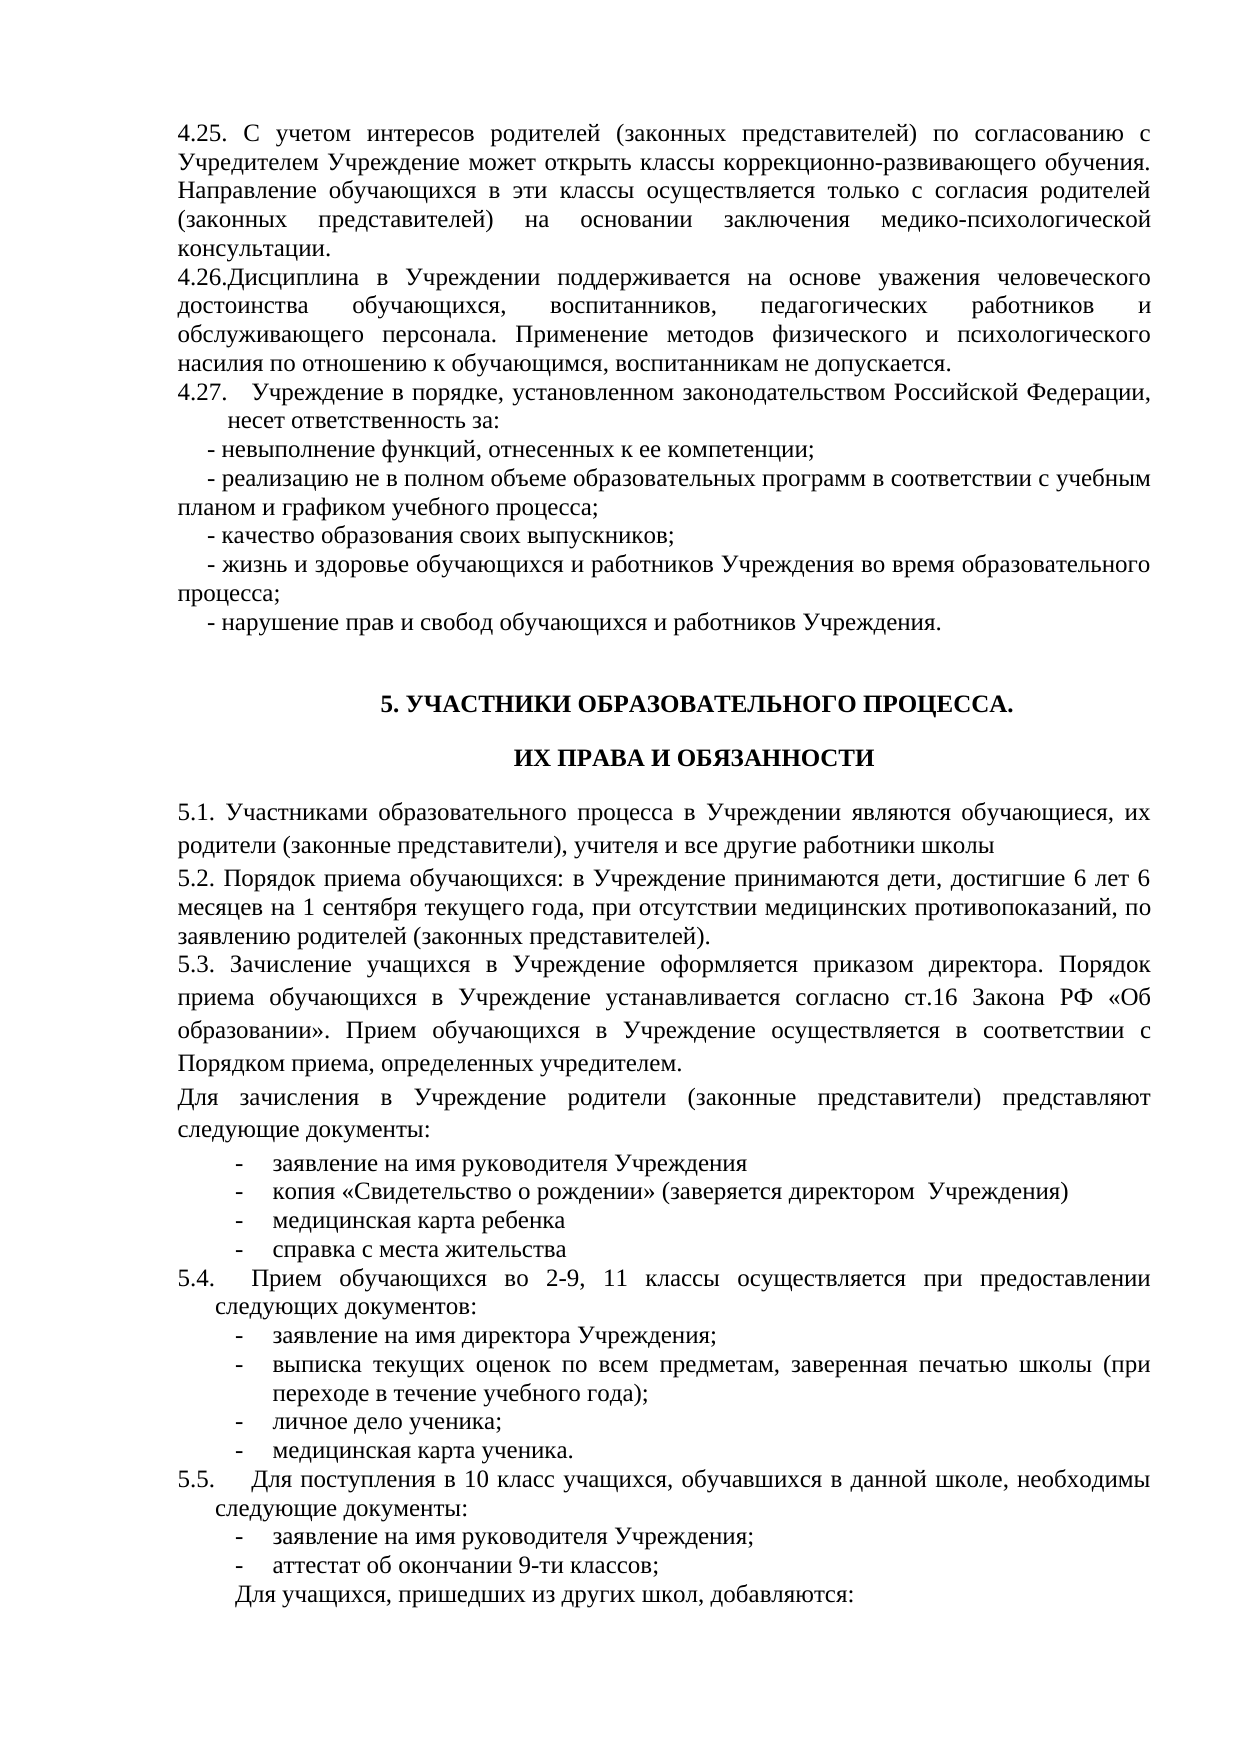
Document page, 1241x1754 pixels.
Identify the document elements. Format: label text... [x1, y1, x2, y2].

list заявление на имя руководителя Учреждения; [235, 1521, 1152, 1550]
text 4.25. С учетом интересов родителей (законных представителей) по согласованию с Учредителем Учреждение может открыть классы коррекционно-развивающего обучения. Направление обучающихся в эти классы осуществляется только с согласия родителей (законных представителей) на основании заключения медико-психологической консультации. [177, 118, 1152, 262]
list Прием обучающихся во 2-9, 11 классы осуществляется при предоставлении следующих документов: [177, 1263, 1152, 1320]
list медицинская карта ученика. [235, 1435, 1152, 1464]
text 5.3. Зачисление учащихся в Учреждение оформляется приказом директора. Порядок приема обучающихся в Учреждение устанавливается согласно ст.16 Закона РФ «Об образовании». Прием обучающихся в Учреждение осуществляется в соответствии с Порядком приема, определенных учредителем. [177, 949, 1152, 1077]
text - реализацию не в полном объеме образовательных программ в соответствии с учебным планом и графиком учебного процесса; [177, 463, 1152, 521]
list копия «Свидетельство о рождении» (заверяется директором Учреждения) [235, 1176, 1152, 1205]
list Учреждение в порядке, установленном законодательством Российской Федерации, несет ответственность за: [177, 377, 1152, 434]
text Для учащихся, пришедших из других школ, добавляются: [235, 1579, 1152, 1608]
text 4.26.Дисциплина в Учреждении поддерживается на основе уважения человеческого достоинства обучающихся, воспитанников, педагогических работников и обслуживающего персонала. Применение методов физического и психологического насилия по отношению к обучающимся, воспитанникам не допускается. [177, 262, 1152, 377]
text 5. УЧАСТНИКИ ОБРАЗОВАТЕЛЬНОГО ПРОЦЕССА. [177, 689, 1152, 718]
text - жизнь и здоровье обучающихся и работников Учреждения во время образовательного процесса; [177, 549, 1152, 607]
list медицинская карта ребенка [235, 1205, 1152, 1234]
text 5.1. Участниками образовательного процесса в Учреждении являются обучающиеся, их родители (законные представители), учителя и все другие работники школы [177, 797, 1152, 859]
list выписка текущих оценок по всем предметам, заверенная печатью школы (при переходе в течение учебного года); [235, 1349, 1152, 1406]
list заявление на имя директора Учреждения; [235, 1320, 1152, 1349]
text - нарушение прав и свобод обучающихся и работников Учреждения. [177, 607, 1152, 636]
list справка с места жительства [235, 1234, 1152, 1263]
text 5.2. Порядок приема обучающихся: в Учреждение принимаются дети, достигшие 6 лет 6 месяцев на 1 сентября текущего года, при отсутствии медицинских противопоказаний, по заявлению родителей (законных представителей). [177, 863, 1152, 949]
text - качество образования своих выпускников; [177, 521, 1152, 549]
text Для зачисления в Учреждение родители (законные представители) представляют следующие документы: [177, 1082, 1152, 1143]
list заявление на имя руководителя Учреждения [235, 1148, 1152, 1176]
list Для поступления в 10 класс учащихся, обучавшихся в данной школе, необходимы следующие документы: [177, 1464, 1152, 1521]
text - невыполнение функций, отнесенных к ее компетенции; [177, 434, 1152, 463]
text ИХ ПРАВА И ОБЯЗАННОСТИ [177, 743, 1152, 772]
list личное дело ученика; [235, 1406, 1152, 1435]
list аттестат об окончании 9-ти классов; [235, 1550, 1152, 1579]
